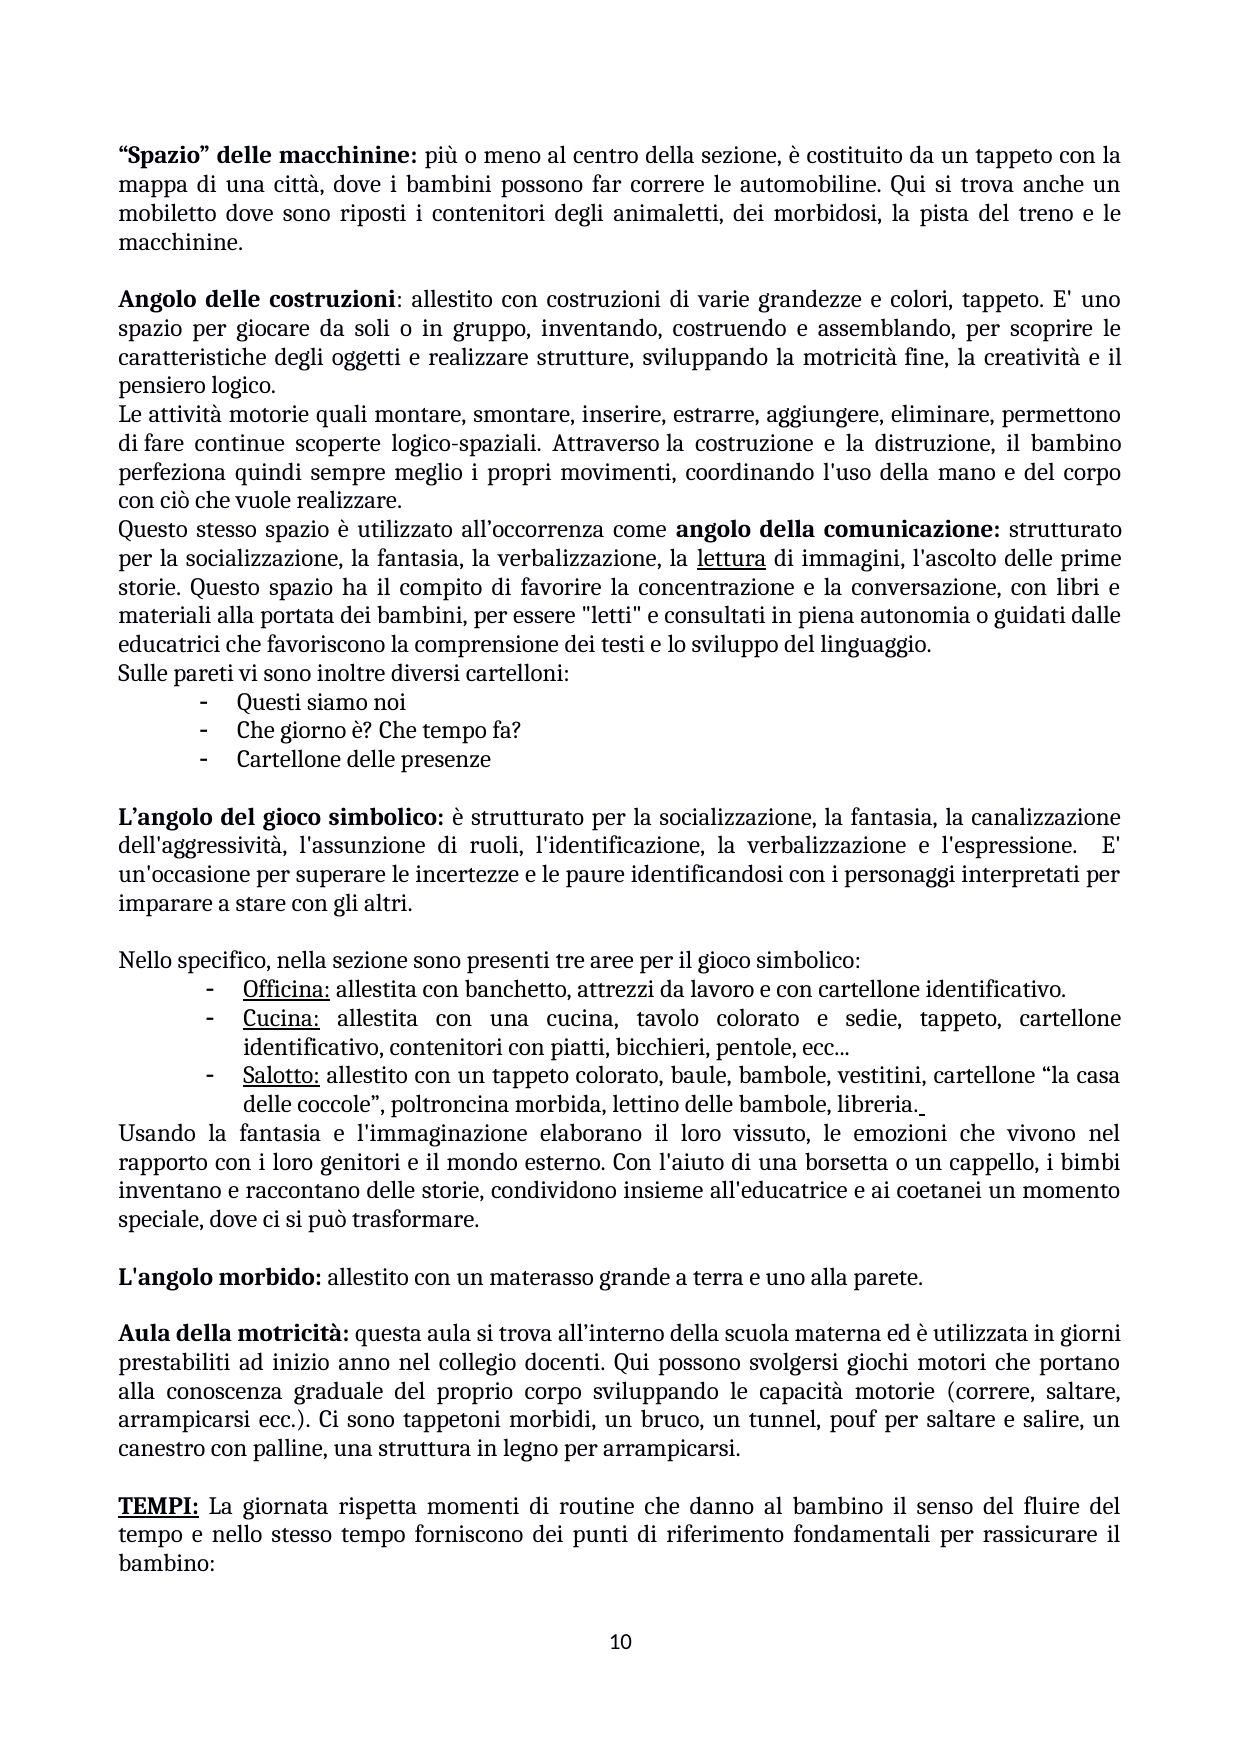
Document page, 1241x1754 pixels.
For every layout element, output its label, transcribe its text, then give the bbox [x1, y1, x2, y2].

text Angolo delle costruzioni: allestito con costruzioni di varie grandezze e colori, tappeto. E' uno spazio per giocare da soli o in gruppo, inventando, costruendo e assemblando, per scoprire le caratteristiche degli oggetti e realizzare strutture, sviluppando la motricità fine, la creatività e il pensiero logico. [118, 285, 1122, 400]
text L'angolo morbido: allestito con un materasso grande a terra e uno alla parete. [118, 1262, 1122, 1291]
text Usando la fantasia e l'immaginazione elaborano il loro vissuto, le emozioni che vivono nel rapporto con i loro genitori e il mondo esterno. Con l'aiuto di una borsetta o un cappello, i bimbi inventano e raccontano delle storie, condividono insieme all'educatrice e ai coetanei un momento speciale, dove ci si può trasformare. [118, 1119, 1122, 1234]
list Salotto: allestito con un tappeto colorato, baule, bambole, vestitini, cartellone “la casa delle coccole”, poltroncina morbida, lettino delle bambole, libreria. [206, 1061, 1122, 1119]
list Cartellone delle presenze [199, 745, 1122, 774]
text TEMPI: La giornata rispetta momenti di routine che danno al bambino il senso del fluire del tempo e nello stesso tempo forniscono dei punti di riferimento fondamentali per rassicurare il bambino: [118, 1492, 1122, 1578]
list Questi siamo noi [199, 687, 1122, 716]
text Nello specifico, nella sezione sono presenti tre aree per il gioco simbolico: [118, 946, 1122, 975]
text Questo stesso spazio è utilizzato all’occorrenza come angolo della comunicazione: strutturato per la socializzazione, la fantasia, la verbalizzazione, la lettura di immagini, l'ascolto delle prime storie. Questo spazio ha il compito di favorire la concentrazione e la conversazione, con libri e materiali alla portata dei bambini, per essere "letti" e consultati in piena autonomia o guidati dalle educatrici che favoriscono la comprensione dei testi e lo sviluppo del linguaggio. [118, 515, 1122, 659]
list Che giorno è? Che tempo fa? [199, 716, 1122, 745]
text Sulle pareti vi sono inoltre diversi cartelloni: [118, 659, 1122, 687]
text L’angolo del gioco simbolico: è strutturato per la socializzazione, la fantasia, la canalizzazione dell'aggressività, l'assunzione di ruoli, l'identificazione, la verbalizzazione e l'espressione. E' un'occasione per superare le incertezze e le paure identificandosi con i personaggi interpretati per imparare a stare con gli altri. [118, 802, 1122, 917]
text “Spazio” delle macchinine: più o meno al centro della sezione, è costituito da un tappeto con la mappa di una città, dove i bambini possono far correre le automobiline. Qui si trova anche un mobiletto dove sono riposti i contenitori degli animaletti, dei morbidosi, la pista del treno e le macchinine. [118, 141, 1122, 256]
text Le attività motorie quali montare, smontare, inserire, estrarre, aggiungere, eliminare, permettono di fare continue scoperte logico-spaziali. Attraverso la costruzione e la distruzione, il bambino perfeziona quindi sempre meglio i propri movimenti, coordinando l'uso della mano e del corpo con ciò che vuole realizzare. [118, 400, 1122, 515]
list Cucina: allestita con una cucina, tavolo colorato e sedie, tappeto, cartellone identificativo, contenitori con piatti, bicchieri, pentole, ecc... [206, 1004, 1122, 1061]
list Officina: allestita con banchetto, attrezzi da lavoro e con cartellone identificativo. [206, 975, 1122, 1004]
text Aula della motricità: questa aula si trova all’interno della scuola materna ed è utilizzata in giorni prestabiliti ad inizio anno nel collegio docenti. Qui possono svolgersi giochi motori che portano alla conoscenza graduale del proprio corpo sviluppando le capacità motorie (correre, saltare, arrampicarsi ecc.). Ci sono tappetoni morbidi, un bruco, un tunnel, pouf per saltare e salire, un canestro con palline, una struttura in legno per arrampicarsi. [118, 1319, 1122, 1463]
